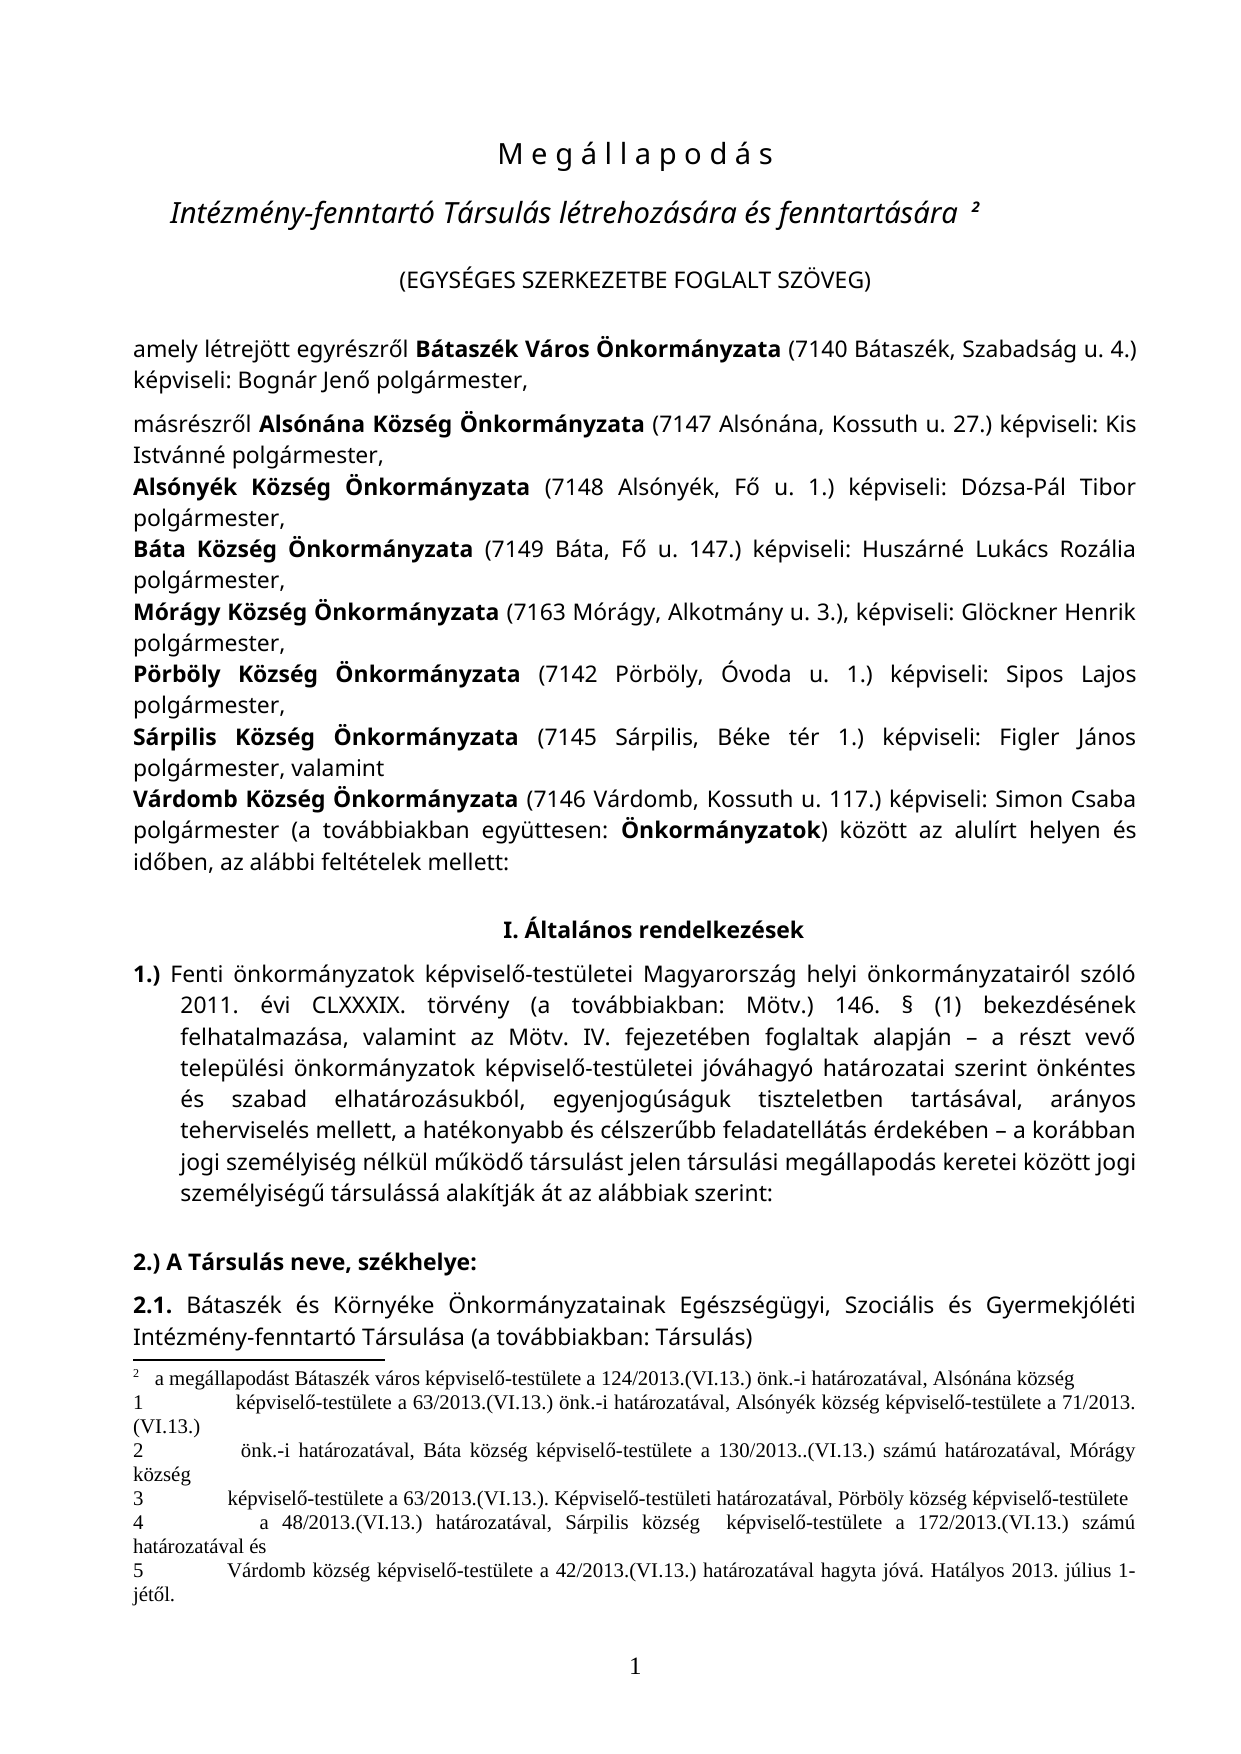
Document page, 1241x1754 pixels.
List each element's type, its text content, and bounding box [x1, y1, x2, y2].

text Pörböly Község Önkormányzata (7142 Pörböly, Óvoda u. 1.) képviseli: Sipos Lajos polgármester, [133, 658, 1137, 721]
text Báta Község Önkormányzata (7149 Báta, Fő u. 147.) képviseli: Huszárné Lukács Rozália polgármester, [133, 533, 1137, 596]
text M e g á l l a p o d á s [133, 133, 1137, 173]
text Alsónyék Község Önkormányzata (7148 Alsónyék, Fő u. 1.) képviseli: Dózsa-Pál Tibor polgármester, [133, 471, 1137, 533]
text I. Általános rendelkezések [170, 914, 1137, 946]
subtitle Mórágy Község Önkormányzata (7163 Mórágy, Alkotmány u. 3.), képviseli: Glöckner Henrik polgármester, [133, 596, 1137, 658]
text 1.) Fenti önkormányzatok képviselő-testületei Magyarország helyi önkormányzatairól szóló 2011. évi CLXXXIX. törvény (a továbbiakban: Mötv.) 146. § (1) bekezdésének felhatalmazása, valamint az Mötv. IV. fejezetében foglaltak alapján – a részt vevő települési önkormányzatok képviselő-testületei jóváhagyó határozatai szerint önkéntes és szabad elhatározásukból, egyenjogúságuk tiszteletben tartásával, arányos teherviselés mellett, a hatékonyabb és célszerűbb feladatellátás érdekében – a korábban jogi személyiség nélkül működő társulást jelen társulási megállapodás keretei között jogi személyiségű társulássá alakítják át az alábbiak szerint: [133, 958, 1137, 1208]
text másrészről Alsónána Község Önkormányzata (7147 Alsónána, Kossuth u. 27.) képviseli: Kis Istvánné polgármester, [133, 408, 1137, 471]
text 2.) A Társulás neve, székhelye: [133, 1246, 1137, 1277]
text 2.1. Bátaszék és Környéke Önkormányzatainak Egészségügyi, Szociális és Gyermekjóléti Intézmény-fenntartó Társulása (a továbbiakban: Társulás) [133, 1289, 1137, 1352]
text Sárpilis Község Önkormányzata (7145 Sárpilis, Béke tér 1.) képviseli: Figler János polgármester, valamint [133, 721, 1137, 783]
text (EGYSÉGES SZERKEZETBE FOGLALT SZÖVEG) [133, 264, 1137, 296]
subtitle Intézmény-fenntartó Társulás létrehozására és fenntartására [170, 192, 1137, 232]
text amely létrejött egyrészről Bátaszék Város Önkormányzata (7140 Bátaszék, Szabadság u. 4.) képviseli: Bognár Jenő polgármester, [133, 333, 1137, 396]
text Várdomb Község Önkormányzata (7146 Várdomb, Kossuth u. 117.) képviseli: Simon Csaba polgármester (a továbbiakban együttesen: Önkormányzatok) között az alulírt helyen és időben, az alábbi feltételek mellett: [133, 783, 1137, 877]
